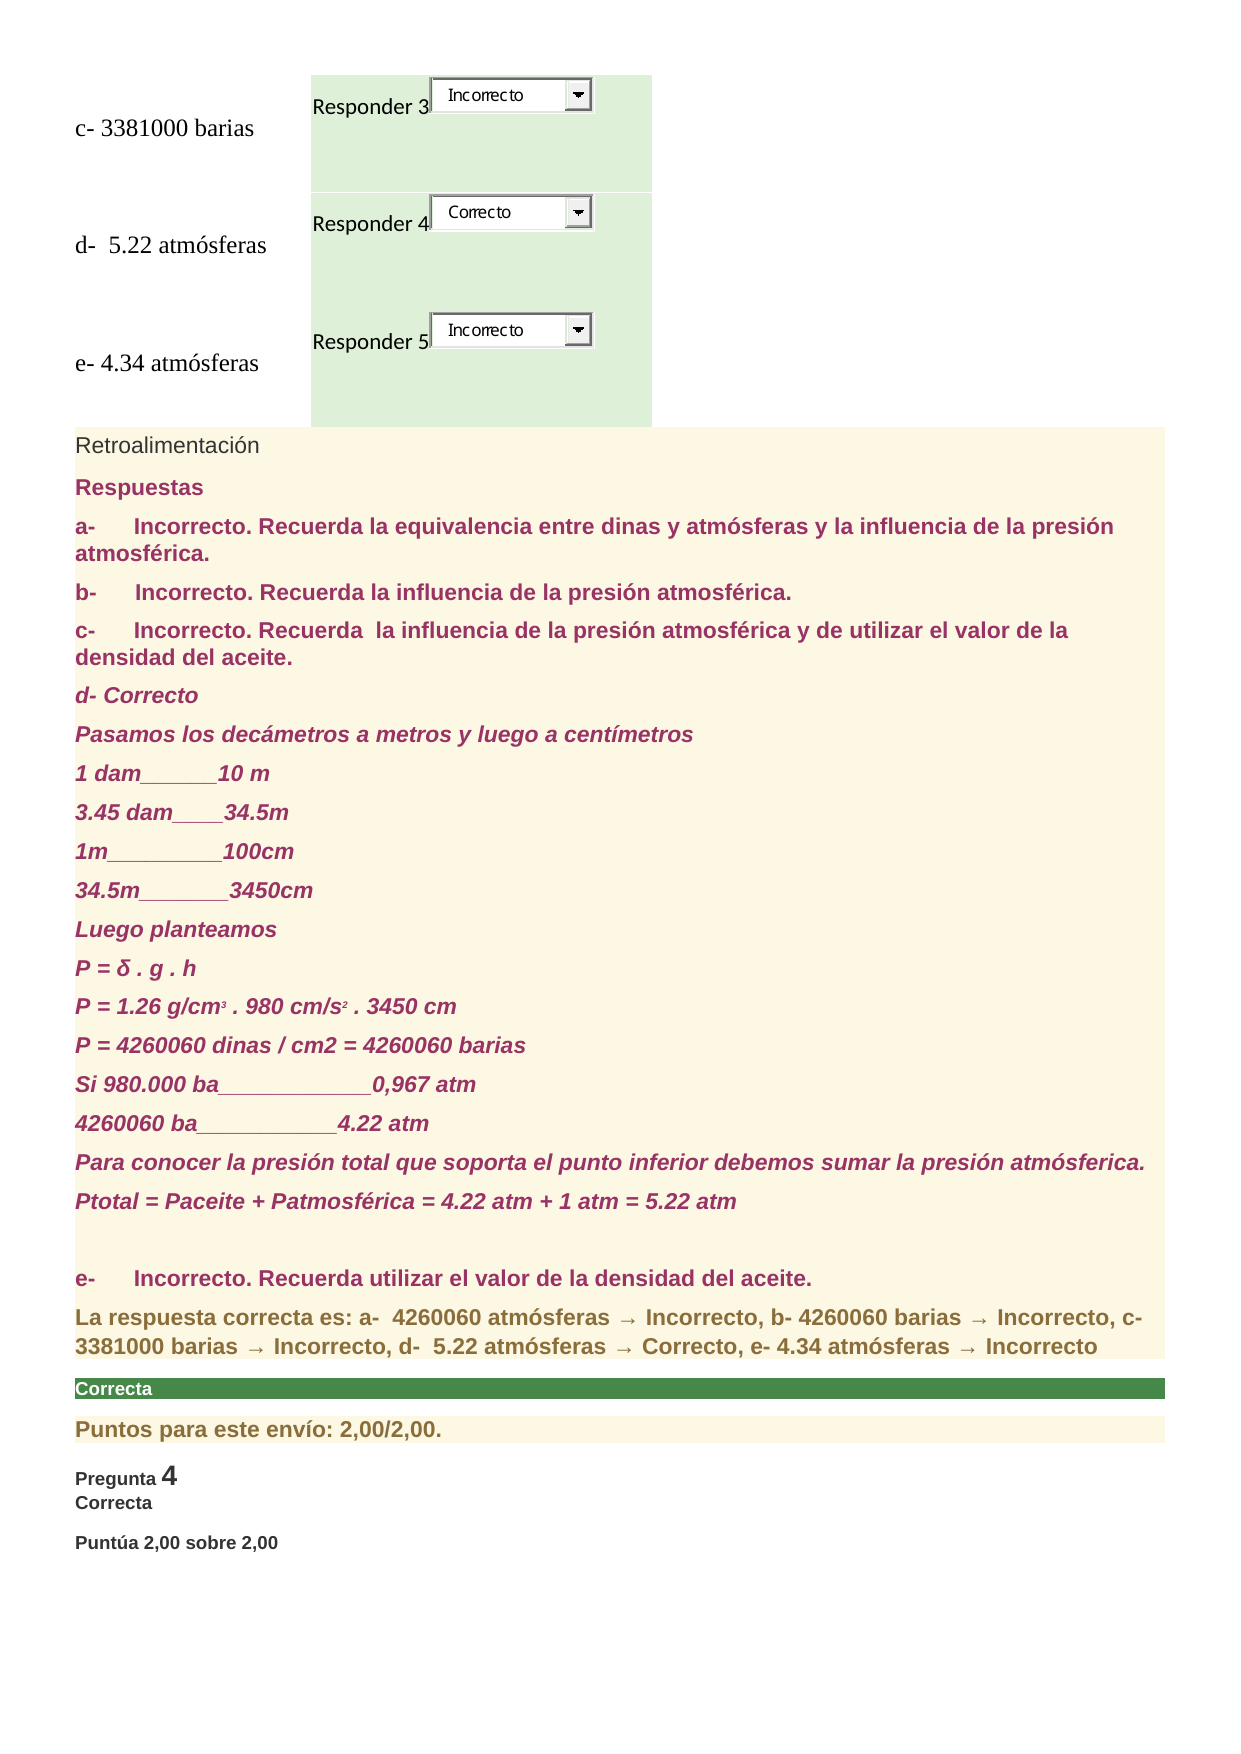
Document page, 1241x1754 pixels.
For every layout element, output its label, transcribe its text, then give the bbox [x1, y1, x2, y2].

text 4260060 ba___________4.22 atm [75, 1110, 1165, 1136]
text c- Incorrecto. Recuerda la influencia de la presión atmosférica y de utilizar el valor de la densidad del aceite. [75, 617, 1165, 670]
table_cell Responder 4 [311, 193, 652, 310]
text La respuesta correcta es: a- 4260060 atmósferas → Incorrecto, b- 4260060 barias → Incorrecto, c- 3381000 barias → Incorrecto, d- 5.22 atmósferas → Correcto, e- 4.34 atmósferas → Incorrecto [75, 1304, 1165, 1359]
subtitle Retroalimentación [75, 427, 1165, 459]
text Ptotal = Paceite + Patmosférica = 4.22 atm + 1 atm = 5.22 atm [75, 1188, 1165, 1214]
text b- Incorrecto. Recuerda la influencia de la presión atmosférica. [75, 578, 1165, 605]
table_cell e- 4.34 atmósferas [74, 310, 311, 427]
text Pasamos los decámetros a metros y luego a centímetros [75, 721, 1165, 748]
table_cell d- 5.22 atmósferas [74, 193, 311, 310]
text P = 1.26 g/cm3 . 980 cm/s2 . 3450 cm [75, 993, 1165, 1020]
text Correcta [75, 1378, 1165, 1399]
text 1 dam______10 m [75, 760, 1165, 787]
subtitle Pregunta 4 [75, 1459, 1165, 1492]
text Si 980.000 ba____________0,967 atm [75, 1071, 1165, 1097]
table_cell Responder 3 [311, 75, 652, 192]
table_cell Responder 5 [311, 310, 652, 427]
text 3.45 dam____34.5m [75, 799, 1165, 825]
text e- Incorrecto. Recuerda utilizar el valor de la densidad del aceite. [75, 1265, 1165, 1292]
text Puntos para este envío: 2,00/2,00. [75, 1416, 1165, 1443]
text Puntúa 2,00 sobre 2,00 [75, 1532, 1165, 1553]
text 34.5m_______3450cm [75, 877, 1165, 903]
text P = 4260060 dinas / cm2 = 4260060 barias [75, 1032, 1165, 1058]
text P = δ . g . h [75, 954, 1165, 981]
text Para conocer la presión total que soporta el punto inferior debemos sumar la presión atmósferica. [75, 1149, 1165, 1175]
text a- Incorrecto. Recuerda la equivalencia entre dinas y atmósferas y la influencia de la presión atmosférica. [75, 513, 1165, 566]
text 1m_________100cm [75, 838, 1165, 864]
text Luego planteamos [75, 916, 1165, 942]
text Correcta [75, 1492, 1165, 1513]
table_cell c- 3381000 barias [74, 75, 311, 192]
text d- Correcto [75, 682, 1165, 709]
text Respuestas [75, 474, 1165, 501]
